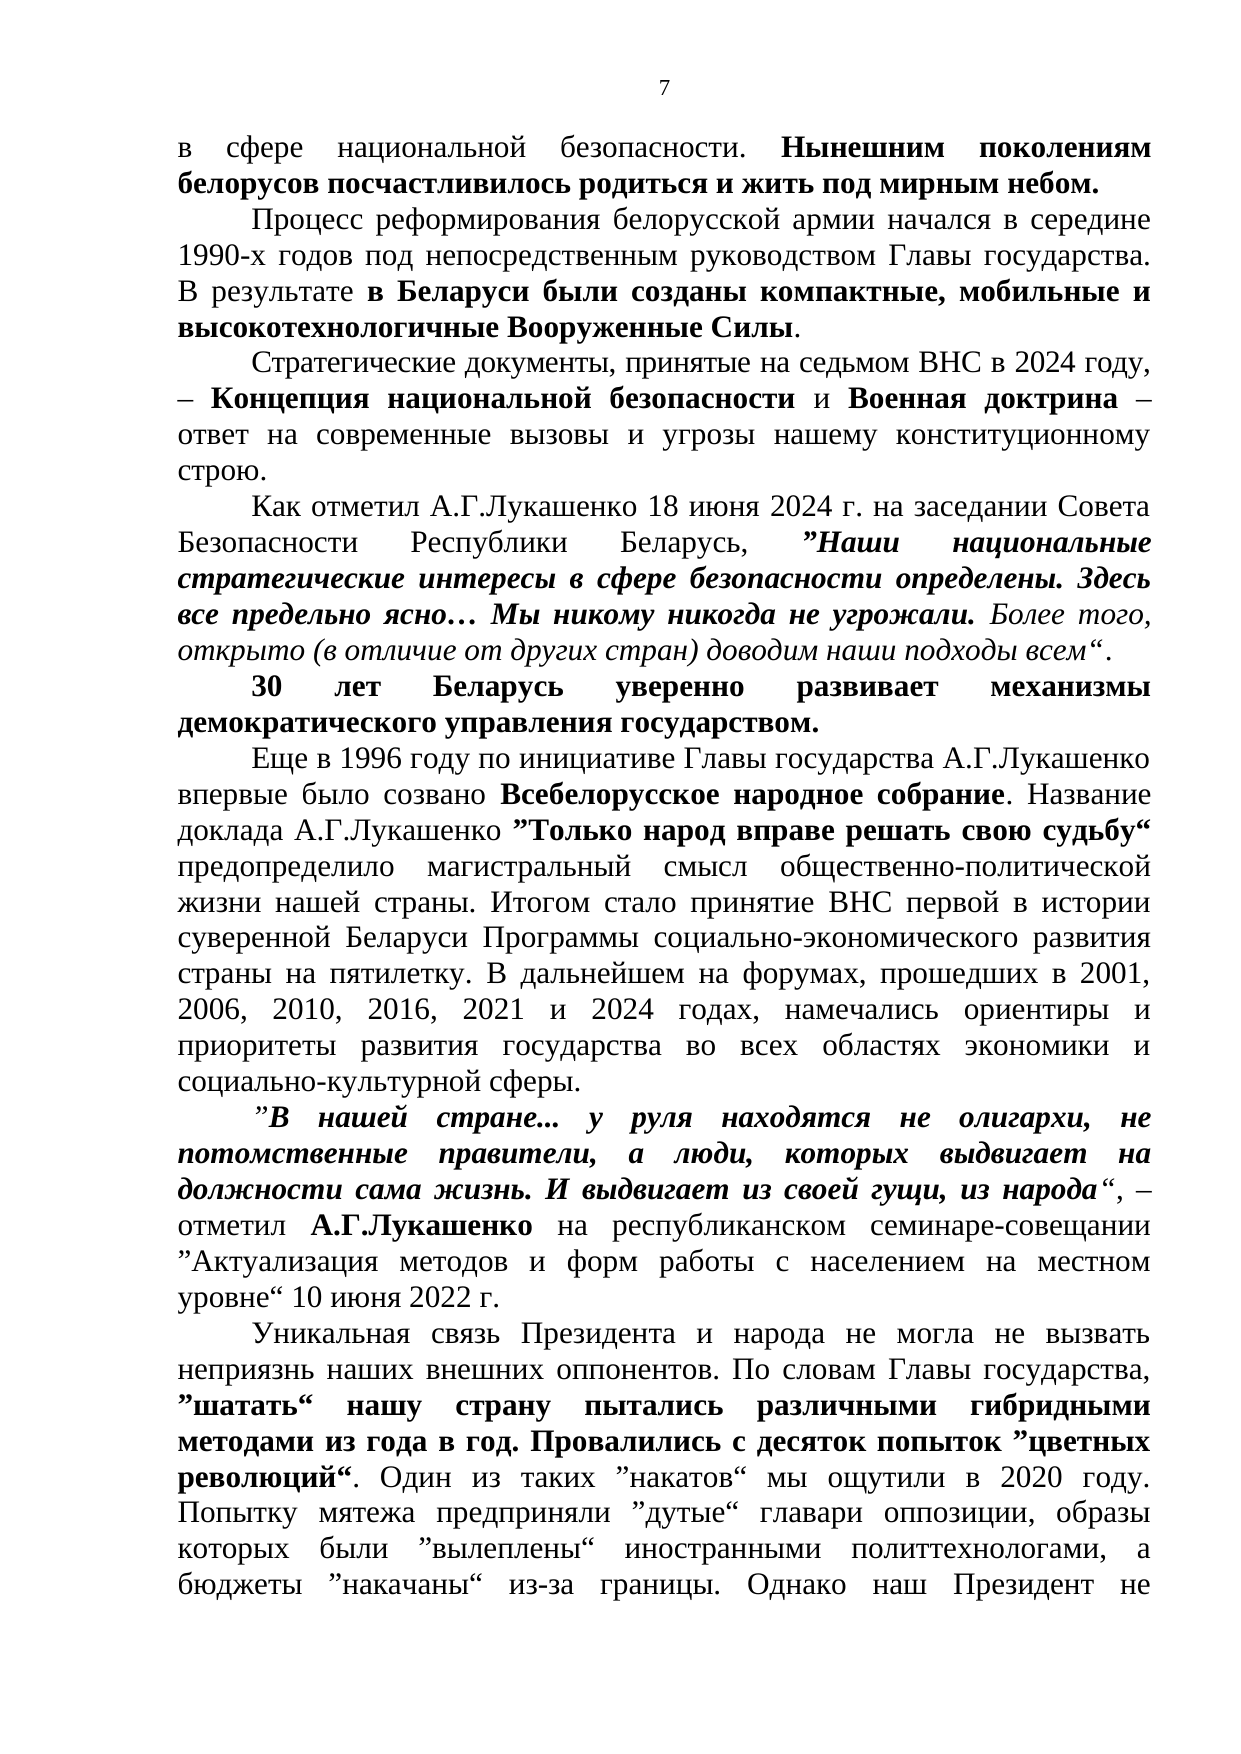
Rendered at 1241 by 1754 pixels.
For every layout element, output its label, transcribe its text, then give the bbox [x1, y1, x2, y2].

text Еще в 1996 году по инициативе Главы государства А.Г.Лукашенко впервые было созвано Всебелорусское народное собрание. Название доклада А.Г.Лукашенко ”Только народ вправе решать свою судьбу“ предопределило магистральный смысл общественно-политической жизни нашей страны. Итогом стало принятие ВНС первой в истории суверенной Беларуси Программы социально-экономического развития страны на пятилетку. В дальнейшем на форумах, прошедших в 2001, 2006, 2010, 2016, 2021 и 2024 годах, намечались ориентиры и приоритеты развития государства во всех областях экономики и социально-культурной сферы. [177, 739, 1152, 1098]
text Стратегические документы, принятые на седьмом ВНС в 2024 году, – Концепция национальной безопасности и Военная доктрина – ответ на современные вызовы и угрозы нашему конституционному строю. [177, 344, 1152, 487]
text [177, 1314, 1152, 1602]
text Как отметил А.Г.Лукашенко 18 июня 2024 г. на заседании Совета Безопасности Республики Беларусь, ”Наши национальные стратегические интересы в сфере безопасности определены. Здесь все предельно ясно… Мы никому никогда не угрожали. Более того, открыто (в отличие от других стран) доводим наши подходы всем“. [177, 487, 1152, 667]
text 30 лет Беларусь уверенно развивает механизмы демократического управления государством. [177, 667, 1152, 739]
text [177, 128, 1152, 200]
text ”В нашей стране... у руля находятся не олигархи, не потомственные правители, а люди, которых выдвигает на должности сама жизнь. И выдвигает из своей гущи, из народа“, – отметил А.Г.Лукашенко на республиканском семинаре-совещании ”Актуализация методов и форм работы с населением на местном уровне“ 10 июня 2022 г. [177, 1098, 1152, 1314]
text Процесс реформирования белорусской армии начался в середине 1990-х годов под непосредственным руководством Главы государства. В результате в Беларуси были созданы компактные, мобильные и высокотехнологичные Вооруженные Силы. [177, 200, 1152, 344]
